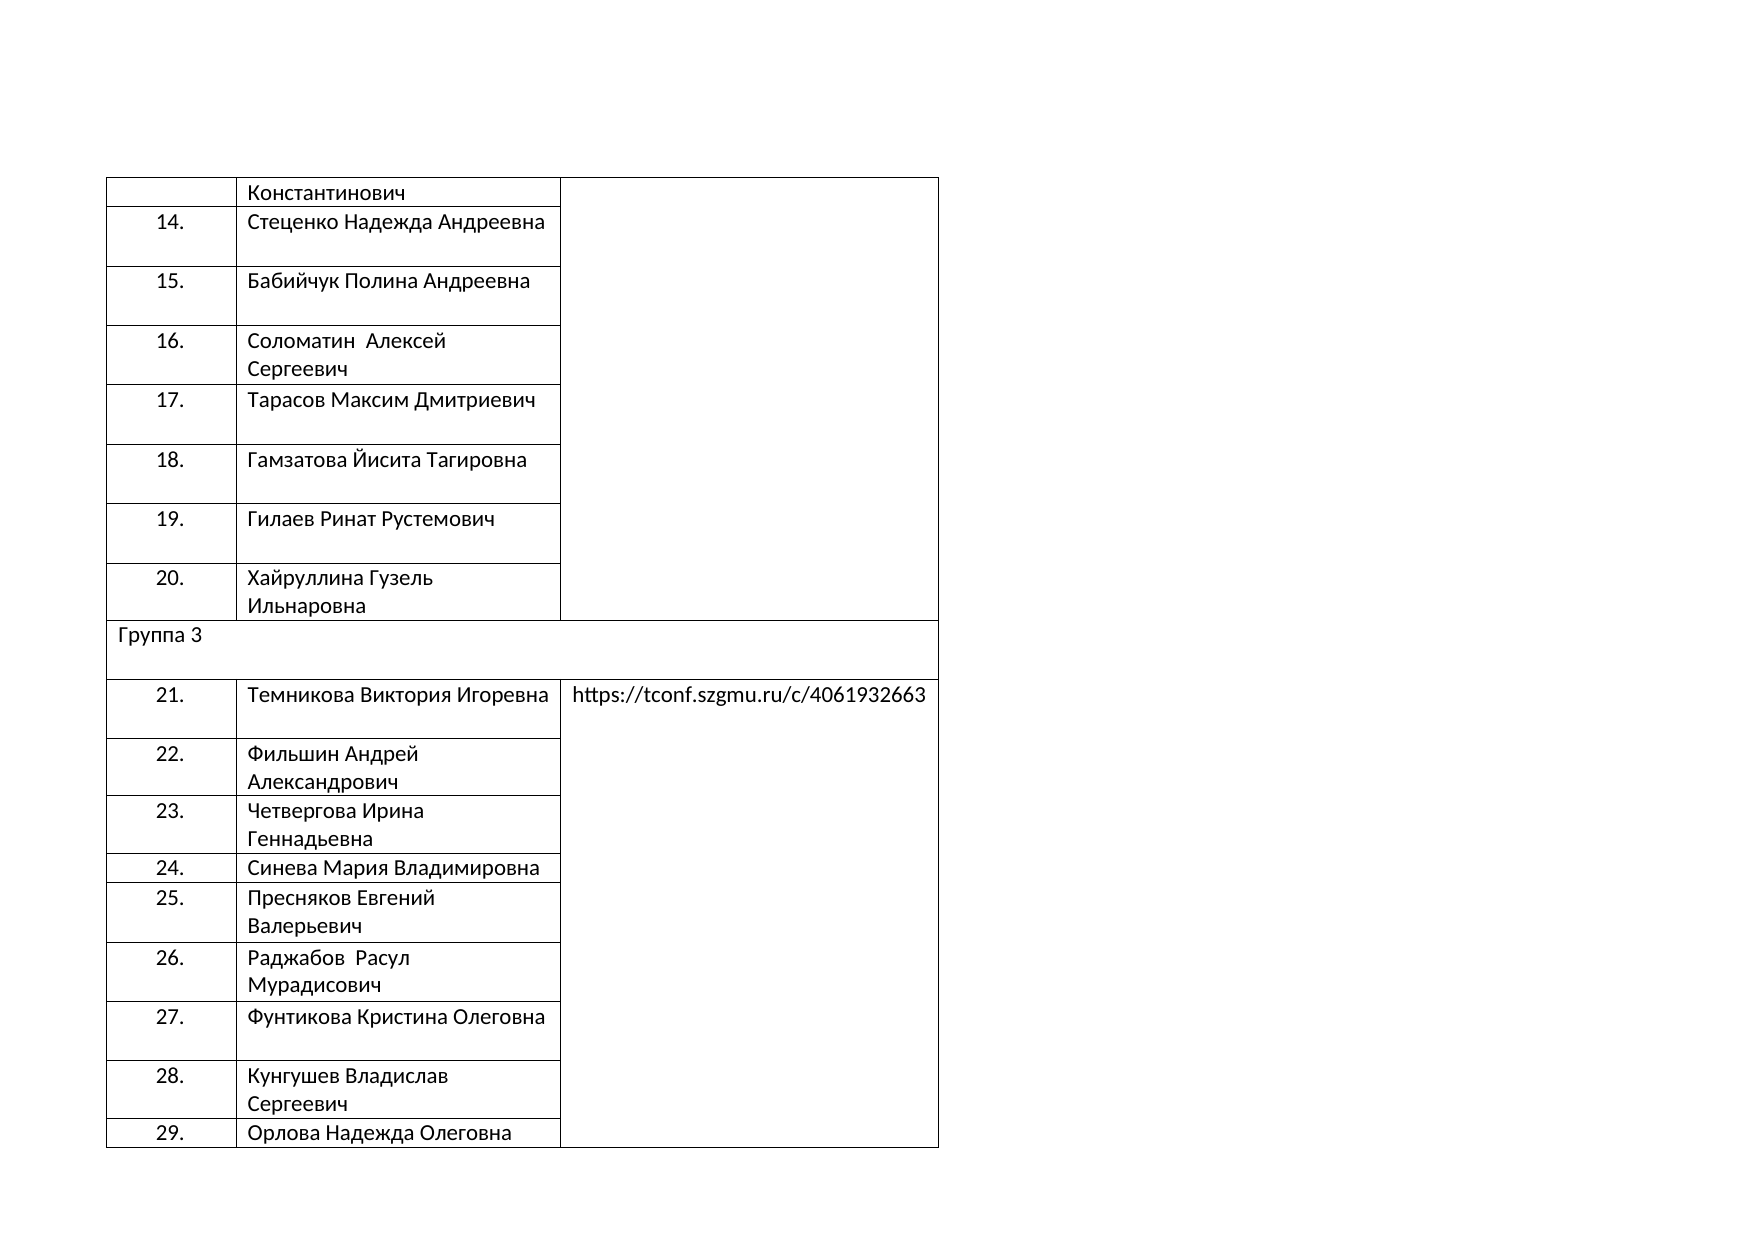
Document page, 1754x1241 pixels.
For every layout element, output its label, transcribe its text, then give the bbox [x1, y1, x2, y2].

table_cell [107, 1061, 236, 1117]
table_cell Соломатин Алексей Сергеевич [237, 326, 560, 384]
table_cell [107, 680, 236, 738]
table_cell [107, 564, 236, 619]
table_cell Пресняков Евгений Валерьевич [237, 883, 560, 942]
table_cell Гилаев Ринат Рустемович [237, 504, 560, 562]
table_cell [107, 796, 236, 852]
table_cell Раджабов Расул Мурадисович [237, 943, 560, 1001]
table_cell [107, 504, 236, 562]
table_cell [107, 385, 236, 444]
table_cell Синева Мария Владимировна [237, 854, 560, 882]
table_cell Фильшин Андрей Александрович [237, 739, 560, 795]
table_cell [107, 445, 236, 503]
table_cell Кунгушев Владислав Сергеевич [237, 1061, 560, 1117]
table_cell [107, 1002, 236, 1060]
table_cell Бабийчук Полина Андреевна [237, 267, 560, 325]
table_cell Группа 3 [107, 621, 938, 679]
table_cell [107, 207, 236, 266]
table_cell [107, 739, 236, 795]
table_cell [107, 1119, 236, 1147]
table_cell Тарасов Максим Дмитриевич [237, 385, 560, 444]
table_cell Орлова Надежда Олеговна [237, 1119, 560, 1147]
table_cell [237, 178, 560, 206]
table_cell Фунтикова Кристина Олеговна [237, 1002, 560, 1060]
table_cell [107, 943, 236, 1001]
table_cell Стеценко Надежда Андреевна [237, 207, 560, 266]
table_cell [107, 854, 236, 882]
table_cell Темникова Виктория Игоревна [237, 680, 560, 738]
table_cell https://tconf.szgmu.ru/c/4061932663 [561, 680, 938, 1147]
table_cell Четвергова Ирина Геннадьевна [237, 796, 560, 852]
table_cell Хайруллина Гузель Ильнаровна [237, 564, 560, 619]
table_cell [107, 883, 236, 942]
table_cell Гамзатова Йисита Тагировна [237, 445, 560, 503]
table_cell [107, 326, 236, 384]
table_cell [107, 267, 236, 325]
table_cell [107, 178, 236, 206]
